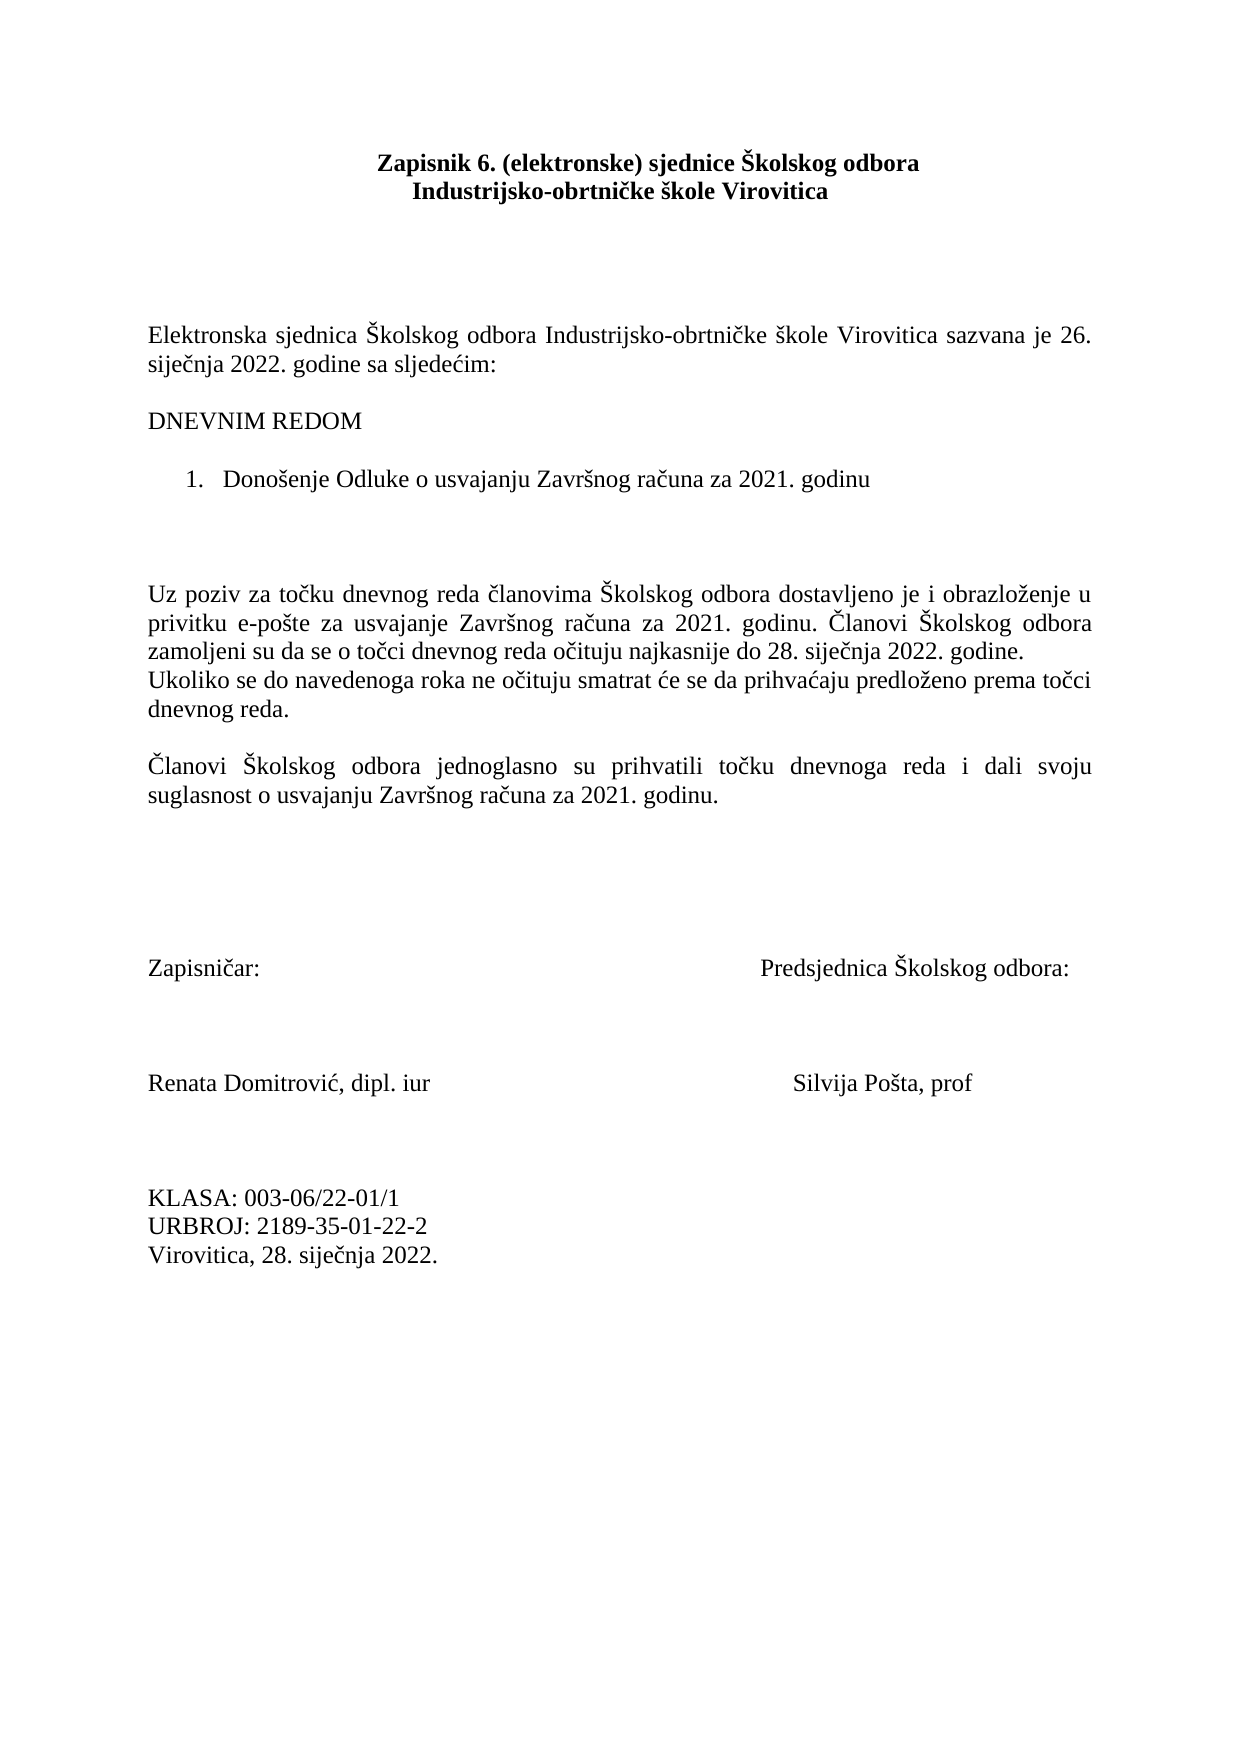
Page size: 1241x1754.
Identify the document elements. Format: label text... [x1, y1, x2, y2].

text DNEVNIM REDOM [148, 406, 1093, 435]
text Zapisnik 6. (elektronske) sjednice Školskog odbora [148, 148, 1093, 176]
text Virovitica, 28. siječnja 2022. [148, 1240, 1093, 1269]
text KLASA: 003-06/22-01/1 [148, 1183, 1093, 1211]
text Zapisničar: Predsjednica Školskog odbora: [148, 953, 1093, 981]
text Uz poziv za točku dnevnog reda članovima Školskog odbora dostavljeno je i obrazloženje u privitku e-pošte za usvajanje Završnog računa za 2021. godinu. Članovi Školskog odbora zamoljeni su da se o točci dnevnog reda očituju najkasnije do 28. siječnja 2022. godine. [148, 579, 1093, 665]
text Elektronska sjednica Školskog odbora Industrijsko-obrtničke škole Virovitica sazvana je 26. siječnja 2022. godine sa sljedećim: [148, 320, 1093, 378]
text Renata Domitrović, dipl. iur Silvija Pošta, prof [148, 1068, 1093, 1096]
text URBROJ: 2189-35-01-22-2 [148, 1211, 1093, 1240]
text Članovi Školskog odbora jednoglasno su prihvatili točku dnevnoga reda i dali svoju suglasnost o usvajanju Završnog računa za 2021. godinu. [148, 751, 1093, 809]
list Donošenje Odluke o usvajanju Završnog računa za 2021. godinu [185, 464, 1093, 493]
text Ukoliko se do navedenoga roka ne očituju smatrat će se da prihvaćaju predloženo prema točci dnevnog reda. [148, 665, 1093, 723]
text Industrijsko-obrtničke škole Virovitica [148, 176, 1093, 205]
